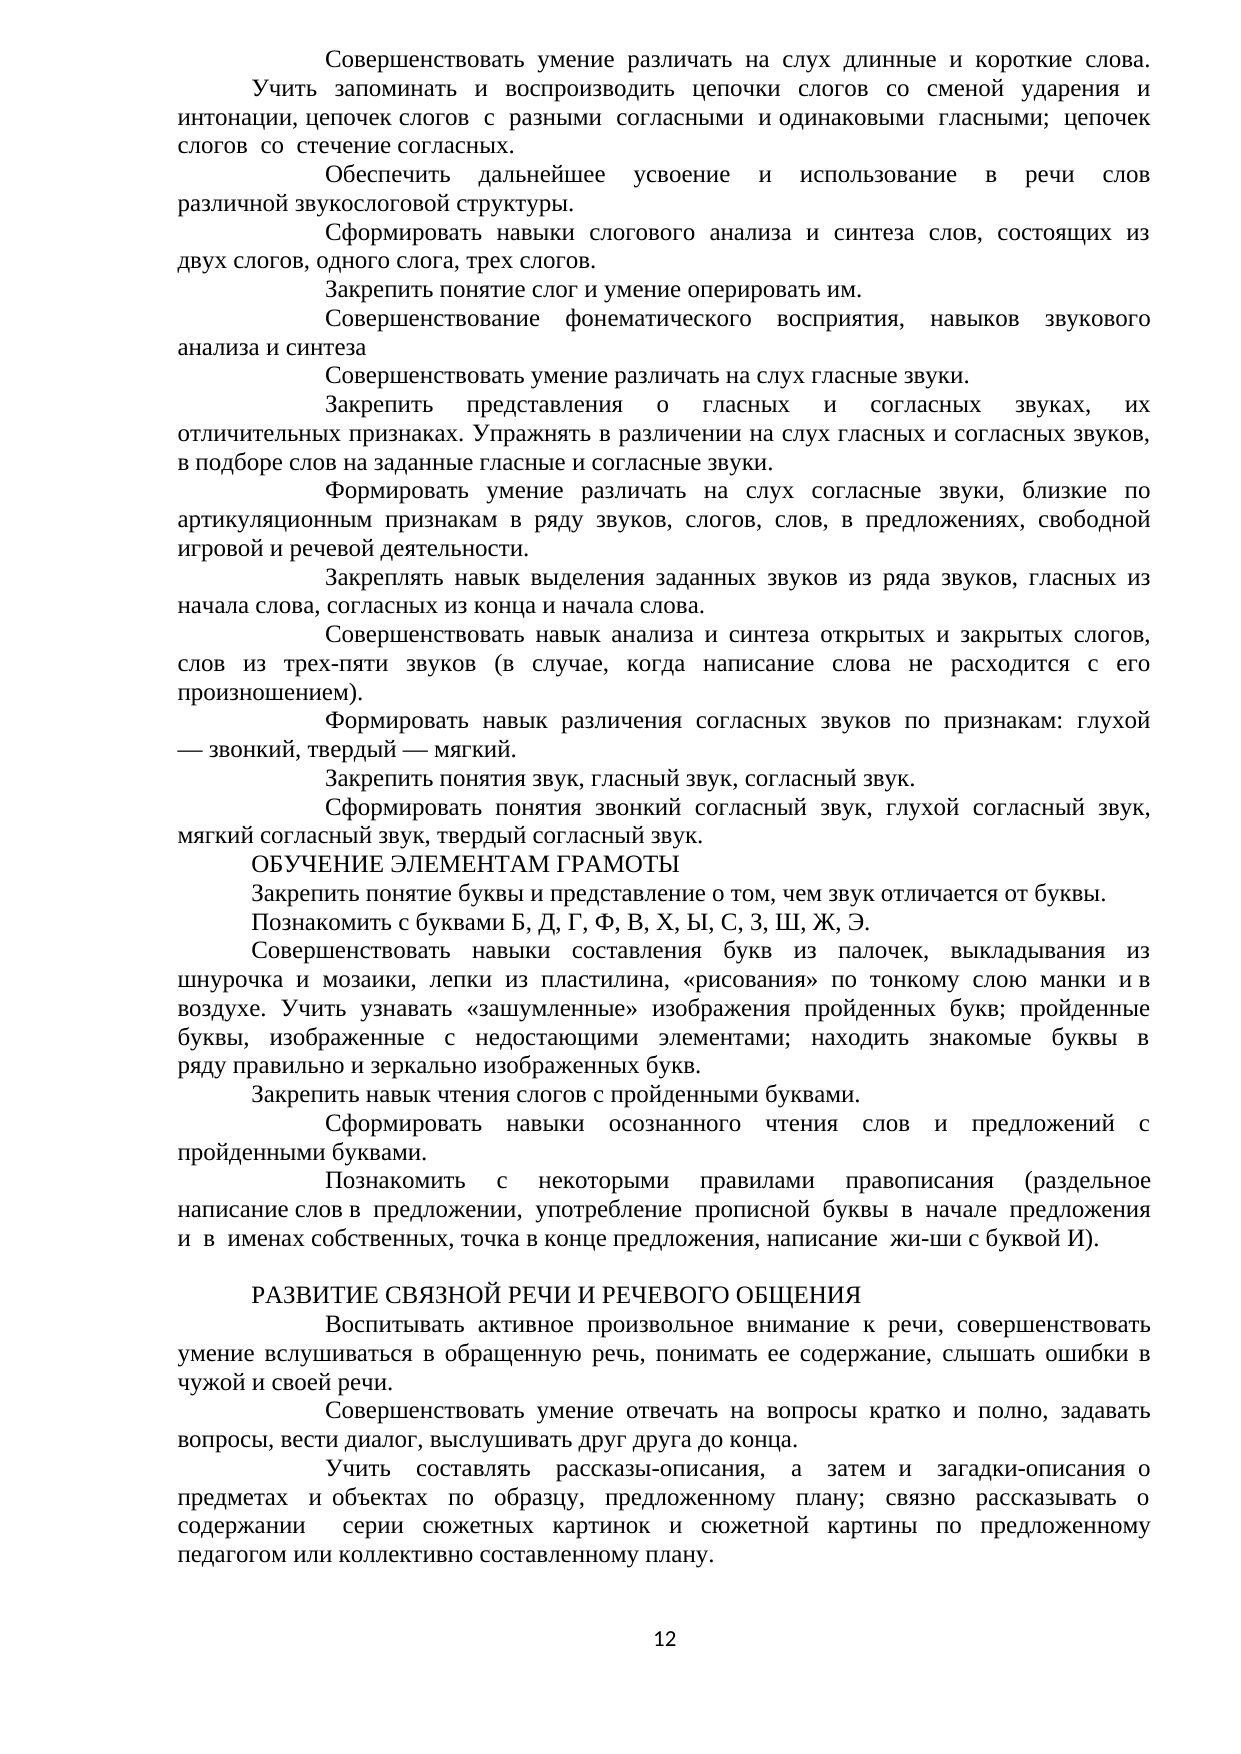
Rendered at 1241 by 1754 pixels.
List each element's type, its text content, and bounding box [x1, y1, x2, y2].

text Познакомить с некоторыми правилами правописания (раздельное написание слов в предложении, употребление прописной буквы в начале предложения и в именах собственных, точка в конце предложения, написание жи-ши с буквой И). [177, 1166, 1152, 1252]
text Формировать умение различать на слух согласные звуки, близкие по артикуляционным признакам в ряду звуков, слогов, слов, в предложениях, свободной игровой и речевой деятельности. [177, 476, 1152, 562]
text Закрепить понятие слог и умение оперировать им. [177, 274, 1152, 303]
text ОБУЧЕНИЕ ЭЛЕМЕНТАМ ГРАМОТЫ [177, 849, 1152, 878]
text Воспитывать активное произвольное внимание к речи, совершенствовать умение вслушиваться в обращенную речь, понимать ее содержание, слышать ошибки в чужой и своей речи. [177, 1309, 1152, 1396]
text Закрепить представления о гласных и согласных звуках, их отличительных признаках. Упражнять в различении на слух гласных и согласных звуков, в подборе слов на заданные гласные и согласные звуки. [177, 389, 1152, 476]
text Cовершенствовать умение различать на слух длинные и короткие слова. Учить запоминать и воспроизводить цепочки слогов со сменой ударения и интонации, цепочек слогов с разными согласными и одинаковыми гласными; цепочек слогов со стечение согласных. [177, 44, 1152, 159]
text Совершенствовать умение отвечать на вопросы кратко и полно, задавать вопросы, вести диалог, выслушивать друг друга до конца. [177, 1396, 1152, 1453]
text Совершенствовать навык анализа и синтеза открытых и закрытых слогов, слов из трех-пяти звуков (в случае, когда написание слова не расходится с его произношением). [177, 619, 1152, 706]
text Совершенствование фонематического восприятия, навыков звукового анализа и синтеза [177, 303, 1152, 361]
text Обеспечить дальнейшее усвоение и использование в речи слов различной звукослоговой структуры. [177, 159, 1152, 217]
text Учить составлять рассказы-описания, а затем и загадки-описания о предметах и объектах по образцу, предложенному плану; связно рассказывать о содержании серии сюжетных картинок и сюжетной картины по предложенному педагогом или коллективно составленному плану. [177, 1453, 1152, 1568]
text Закрепить навык чтения слогов с пройденными буквами. [177, 1079, 1152, 1108]
text РАЗВИТИЕ СВЯЗНОЙ РЕЧИ И РЕЧЕВОГО ОБЩЕНИЯ [177, 1281, 1152, 1309]
text Познакомить с буквами Б, Д, Г, Ф, В, Х, Ы, С, З, Ш, Ж, Э. [177, 907, 1152, 936]
text Закрепить понятие буквы и представление о том, чем звук отличается от буквы. [177, 878, 1152, 907]
text Закреплять навык выделения заданных звуков из ряда звуков, гласных из начала слова, согласных из конца и начала слова. [177, 562, 1152, 619]
text Закрепить понятия звук, гласный звук, согласный звук. [177, 763, 1152, 792]
text Совершенствовать умение различать на слух гласные звуки. [177, 361, 1152, 389]
text Сформировать понятия звонкий согласный звук, глухой согласный звук, мягкий согласный звук, твердый согласный звук. [177, 792, 1152, 849]
text Сформировать навыки слогового анализа и синтеза слов, состоящих из двух слогов, одного слога, трех слогов. [177, 217, 1152, 274]
text Формировать навык различения согласных звуков по признакам: глухой — звонкий, твердый — мягкий. [177, 706, 1152, 763]
text Сформировать навыки осознанного чтения слов и предложений с пройденными буквами. [177, 1108, 1152, 1166]
text Совершенствовать навыки составления букв из палочек, выкладывания из шнурочка и мозаики, лепки из пластилина, «рисования» по тонкому слою манки и в воздухе. Учить узнавать «зашумленные» изображения пройденных букв; пройденные буквы, изображенные с недостающими элементами; находить знакомые буквы в ряду правильно и зеркально изображенных букв. [177, 936, 1152, 1079]
